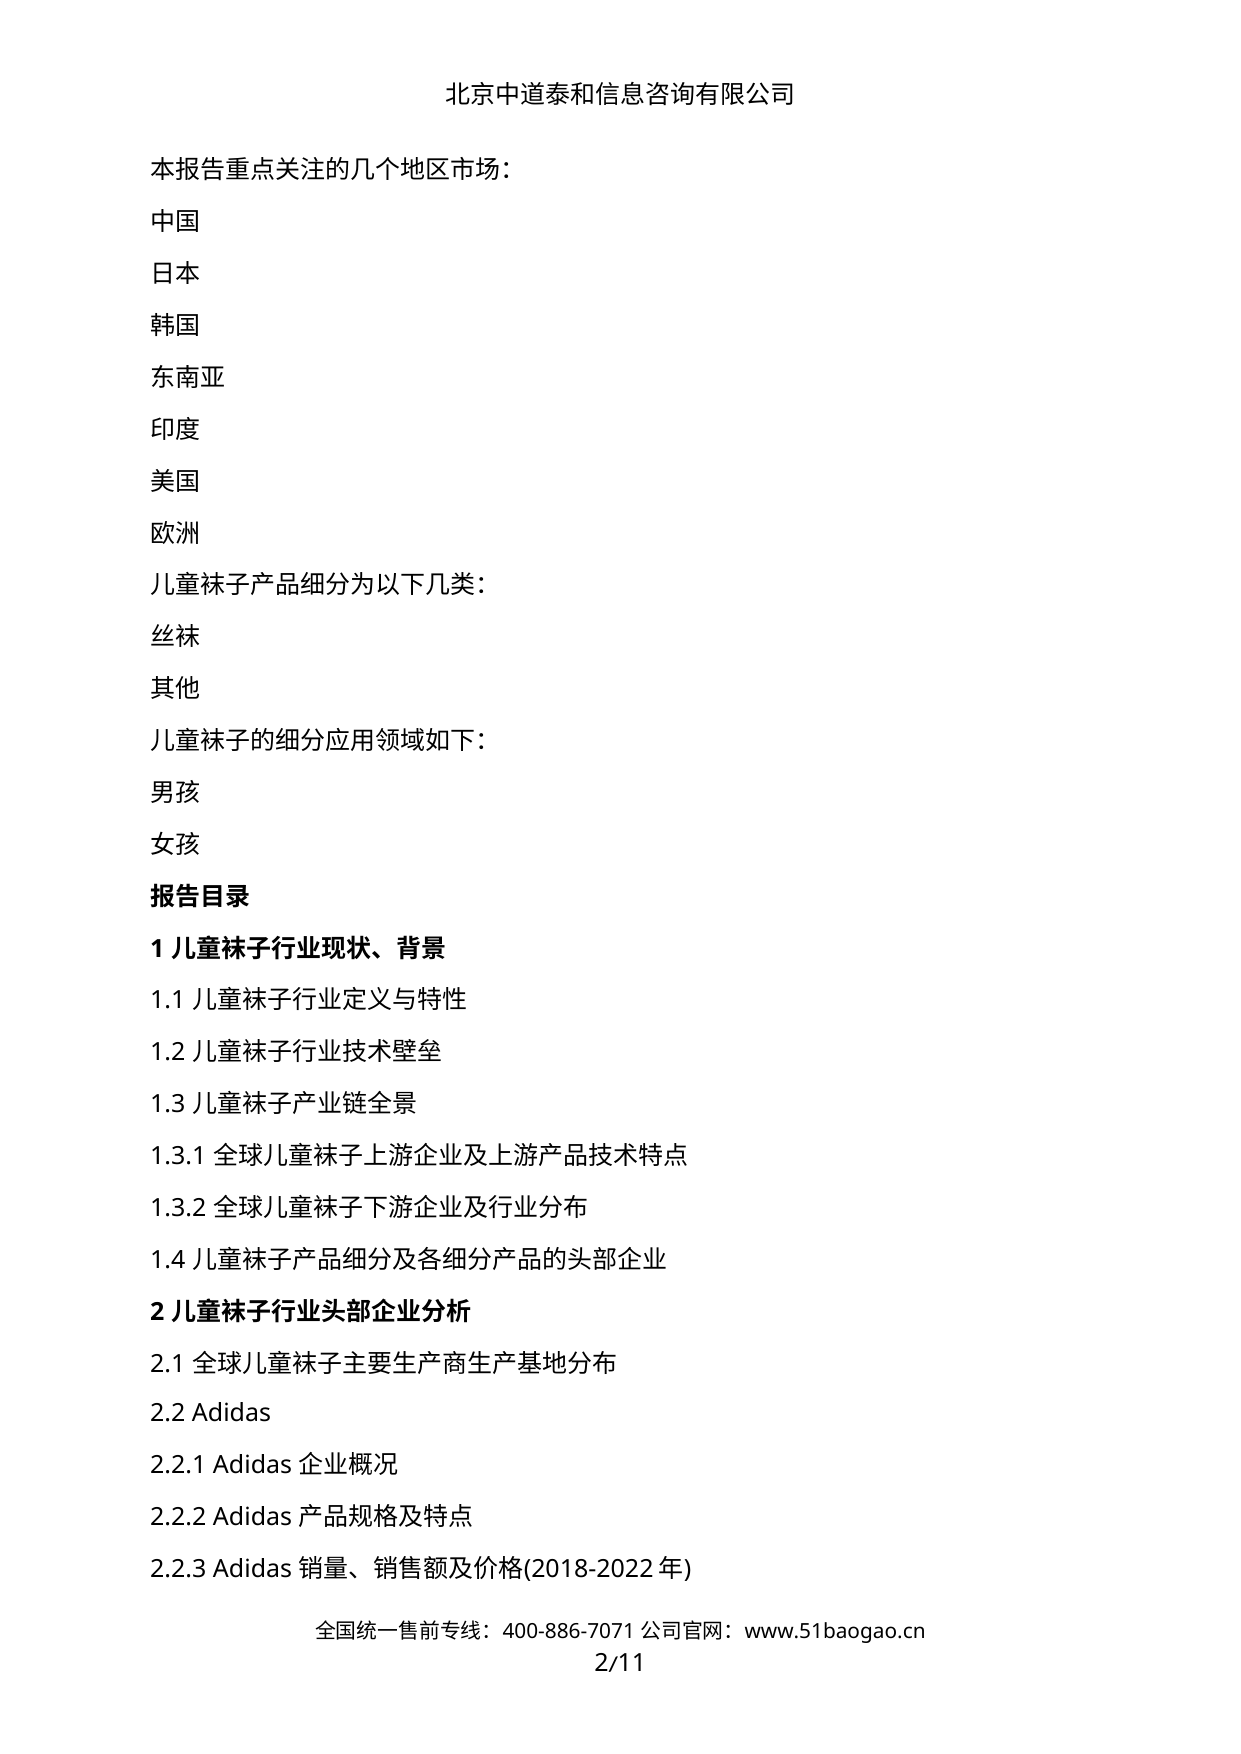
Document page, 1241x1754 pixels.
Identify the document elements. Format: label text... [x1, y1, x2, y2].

text 丝袜 [150, 617, 1090, 653]
text 女孩 [150, 824, 1090, 861]
text 本报告重点关注的几个地区市场： [150, 150, 1090, 186]
text 1.1 儿童袜子行业定义与特性 [150, 980, 1090, 1016]
text 美国 [150, 461, 1090, 497]
text 男孩 [150, 772, 1090, 809]
text 2.2 Adidas [150, 1395, 1090, 1429]
text 1.4 儿童袜子产品细分及各细分产品的头部企业 [150, 1239, 1090, 1276]
text 2.2.1 Adidas 企业概况 [150, 1445, 1090, 1481]
text 欧洲 [150, 513, 1090, 549]
text 2.2.2 Adidas 产品规格及特点 [150, 1497, 1090, 1533]
text 儿童袜子产品细分为以下几类： [150, 565, 1090, 601]
text 其他 [150, 669, 1090, 705]
text 1 儿童袜子行业现状、背景 [150, 928, 1090, 964]
text 韩国 [150, 306, 1090, 342]
text 中国 [150, 202, 1090, 238]
text 1.3.1 全球儿童袜子上游企业及上游产品技术特点 [150, 1136, 1090, 1172]
text 2.1 全球儿童袜子主要生产商生产基地分布 [150, 1343, 1090, 1379]
text 2 儿童袜子行业头部企业分析 [150, 1291, 1090, 1327]
text 1.3 儿童袜子产业链全景 [150, 1084, 1090, 1120]
text 1.3.2 全球儿童袜子下游企业及行业分布 [150, 1187, 1090, 1224]
text 2.2.3 Adidas 销量、销售额及价格(2018-2022年) [150, 1548, 1090, 1585]
text 1.2 儿童袜子行业技术壁垒 [150, 1032, 1090, 1068]
text 印度 [150, 409, 1090, 446]
text 报告目录 [150, 876, 1090, 912]
text 东南亚 [150, 357, 1090, 394]
text 日本 [150, 254, 1090, 290]
text 儿童袜子的细分应用领域如下： [150, 721, 1090, 757]
